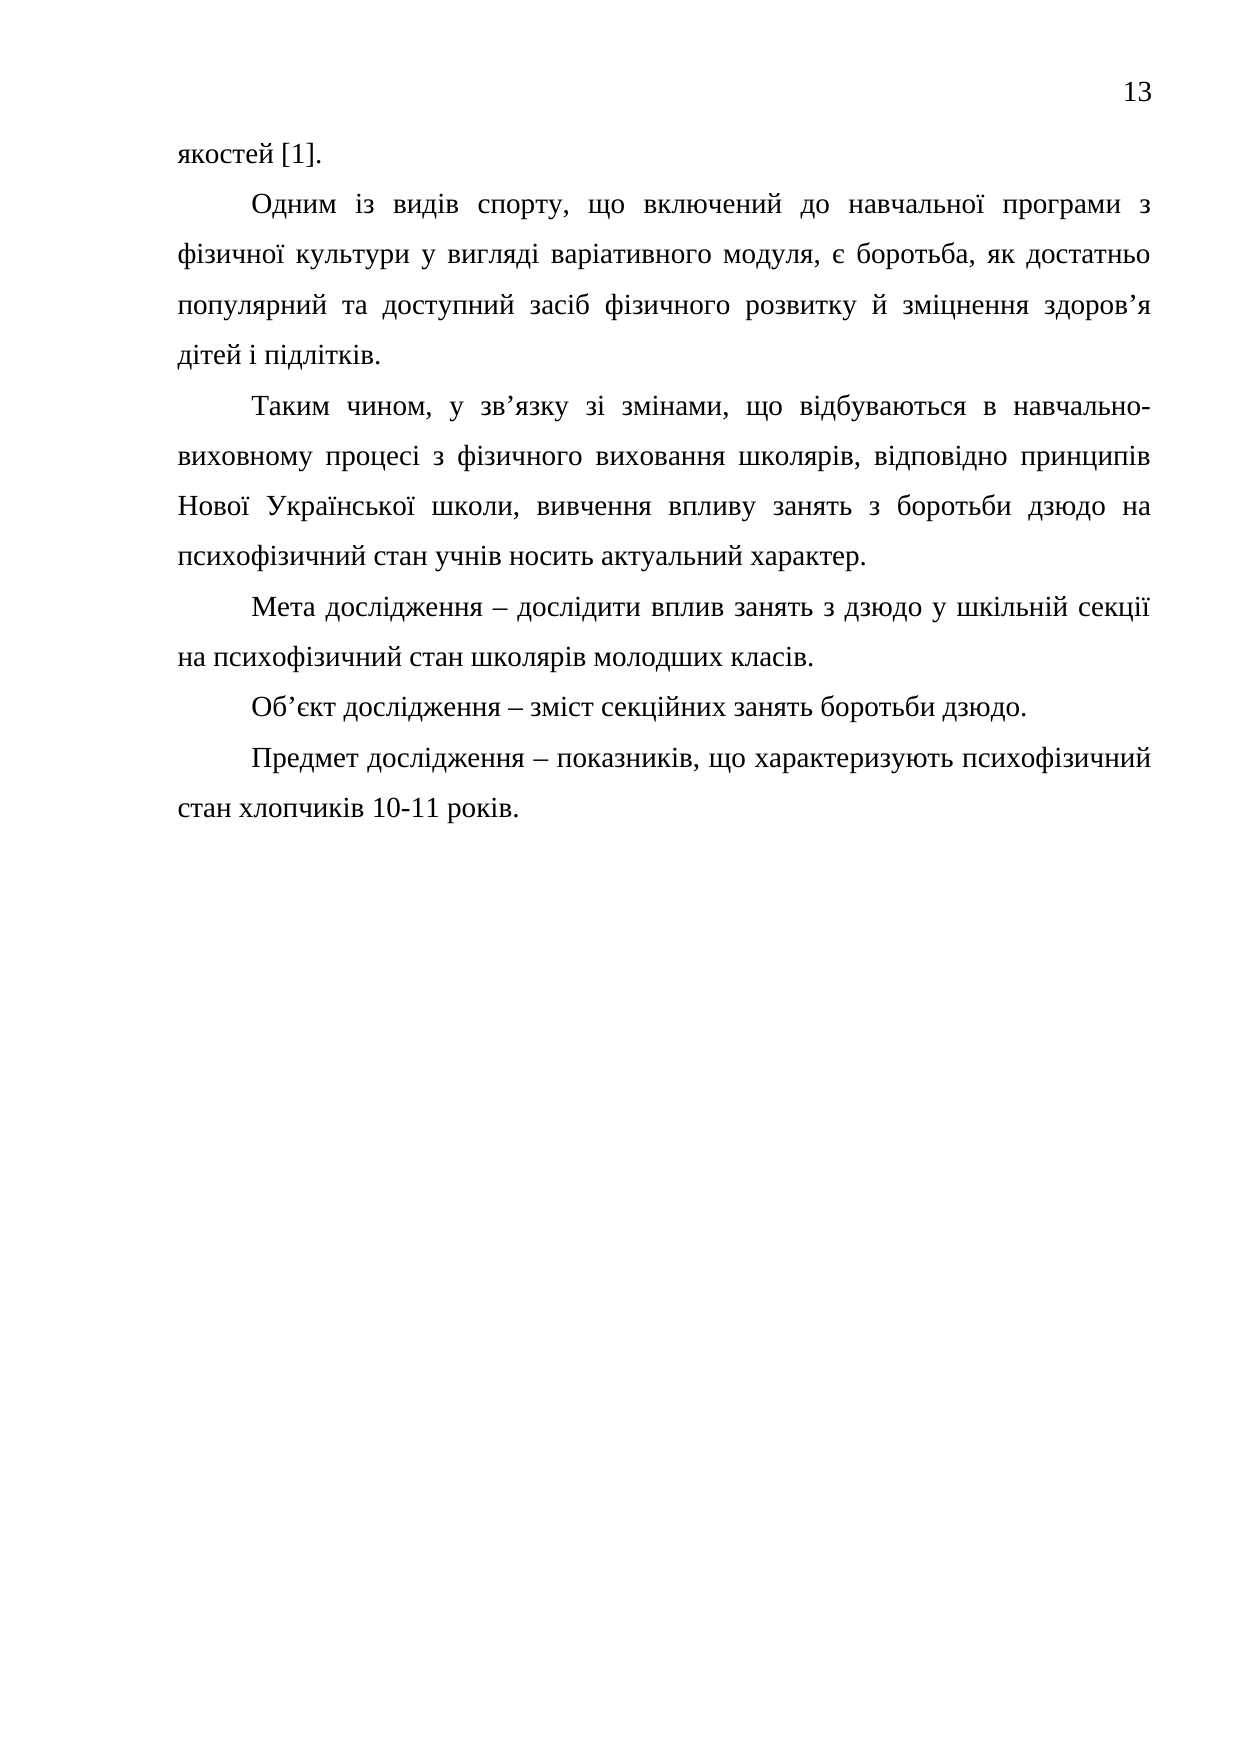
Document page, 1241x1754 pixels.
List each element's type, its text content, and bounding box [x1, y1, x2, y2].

text Таким чином, у зв’язку зі змінами, що відбуваються в навчально-виховному процесі з фізичного виховання школярів, відповідно принципів Нової Української школи, вивчення впливу занять з боротьби дзюдо на психофізичний стан учнів носить актуальний характер. [177, 388, 1152, 572]
text Одним із видів спорту, що включений до навчальної програми з фізичної культури у вигляді варіативного модуля, є боротьба, як достатньо популярний та доступний засіб фізичного розвитку й зміцнення здоров’я дітей і підлітків. [177, 186, 1152, 371]
text Мета дослідження – дослідити вплив занять з дзюдо у шкільній секції на психофізичний стан школярів молодших класів. [177, 589, 1152, 673]
text Предмет дослідження – показників, що характеризують психофізичний стан хлопчиків 10-11 років. [177, 740, 1152, 824]
text Об’єкт дослідження – зміст секційних занять боротьби дзюдо. [177, 689, 1152, 723]
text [177, 136, 1152, 169]
